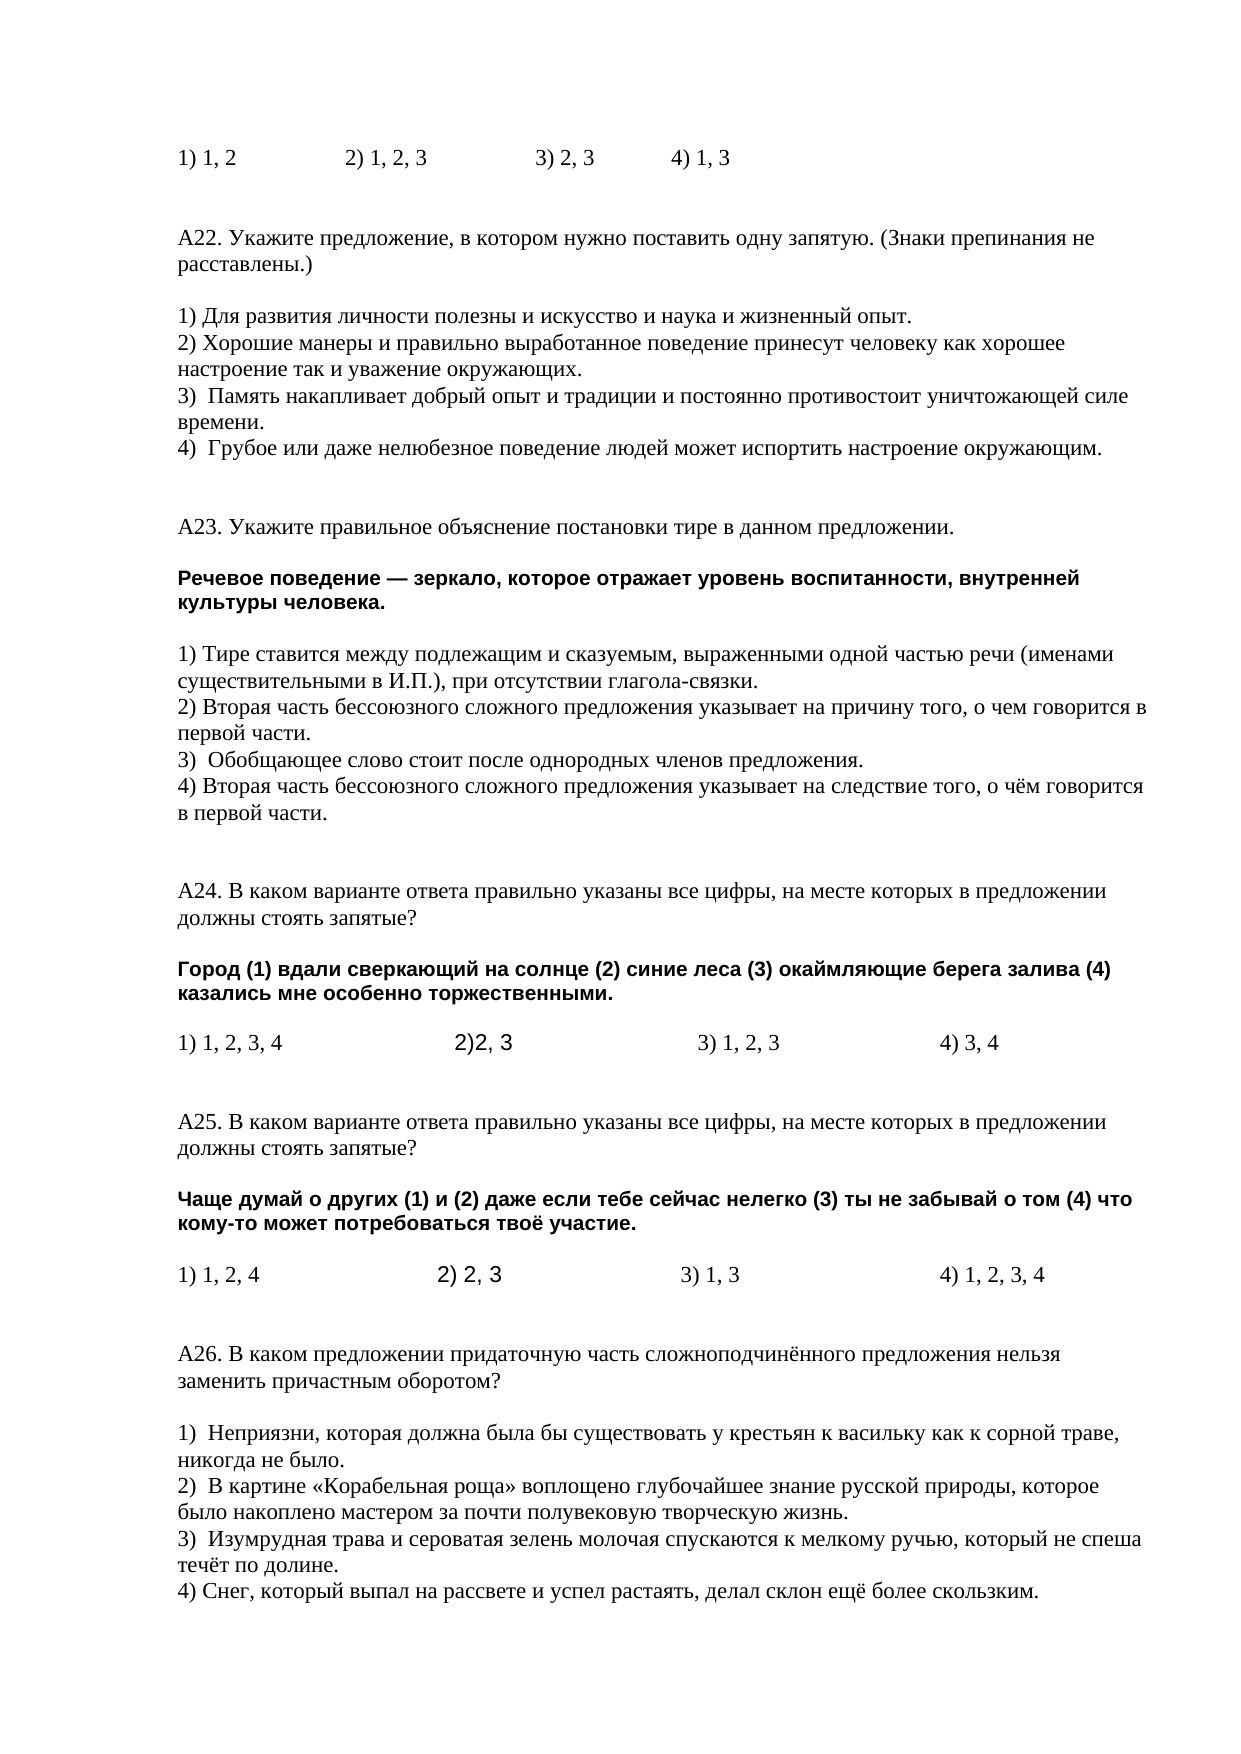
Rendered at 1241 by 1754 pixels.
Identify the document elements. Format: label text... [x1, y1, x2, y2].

text Чаще думай о других (1) и (2) даже если тебе сейчас нелегко (3) ты не забывай о том (4) что кому-то может потребоваться твоё участие. [177, 1187, 1152, 1235]
text 1) 1, 2, 3, 4 2)2, 3 3) 1, 2, 3 4) 3, 4 [177, 1029, 1152, 1055]
text 2) Хорошие манеры и правильно выработанное поведение принесут человеку как хорошее настроение так и уважение окружающих. [177, 329, 1152, 382]
text А22. Укажите предложение, в котором нужно поставить одну запятую. (Знаки препинания не расставлены.) [177, 223, 1152, 276]
text 3) Изумрудная трава и сероватая зелень молочая спускаются к мелкому ручью, который не спеша течёт по долине. [177, 1525, 1152, 1577]
text А26. В каком предложении придаточную часть сложноподчинённого предложения нельзя заменить причастным оборотом? [177, 1340, 1152, 1393]
text 4) Вторая часть бессоюзного сложного предложения указывает на следствие того, о чём говорится в первой части. [177, 772, 1152, 825]
text А25. В каком варианте ответа правильно указаны все цифры, на месте которых в предложении должны стоять запятые? [177, 1108, 1152, 1161]
text 2) В картине «Корабельная роща» воплощено глубочайшее знание русской природы, которое было накоплено мастером за почти полувековую творческую жизнь. [177, 1472, 1152, 1525]
text Речевое поведение — зеркало, которое отражает уровень воспитанности, внутренней культуры человека. [177, 566, 1152, 614]
text А23. Укажите правильное объяснение постановки тире в данном предложении. [177, 513, 1152, 540]
text Город (1) вдали сверкающий на солнце (2) синие леса (3) окаймляющие берега залива (4) казались мне особенно торжественными. [177, 957, 1152, 1004]
text 4) Грубое или даже нелюбезное поведение людей может испортить настроение окружающим. [177, 434, 1152, 461]
text А24. В каком варианте ответа правильно указаны все цифры, на месте которых в предложении должны стоять запятые? [177, 878, 1152, 930]
text 1) 1, 2 2) 1, 2, 3 3) 2, 3 4) 1, 3 [177, 144, 1152, 171]
text 3) Память накапливает добрый опыт и традиции и постоянно противостоит уничтожающей силе времени. [177, 382, 1152, 434]
text 1) Для развития личности полезны и искусство и наука и жизненный опыт. [177, 303, 1152, 329]
text 1) 1, 2, 4 2) 2, 3 3) 1, 3 4) 1, 2, 3, 4 [177, 1261, 1152, 1288]
text 2) Вторая часть бессоюзного сложного предложения указывает на причину того, о чем говорится в первой части. [177, 693, 1152, 746]
text 1) Неприязни, которая должна была бы существовать у крестьян к васильку как к сорной траве, никогда не было. [177, 1419, 1152, 1472]
text 3) Обобщающее слово стоит после однородных членов предложения. [177, 746, 1152, 772]
text 1) Тире ставится между подлежащим и сказуемым, выраженными одной частью речи (именами существительными в И.П.), при отсутствии глагола-связки. [177, 640, 1152, 693]
text 4) Снег, который выпал на рассвете и успел растаять, делал склон ещё более скользким. [177, 1577, 1152, 1604]
